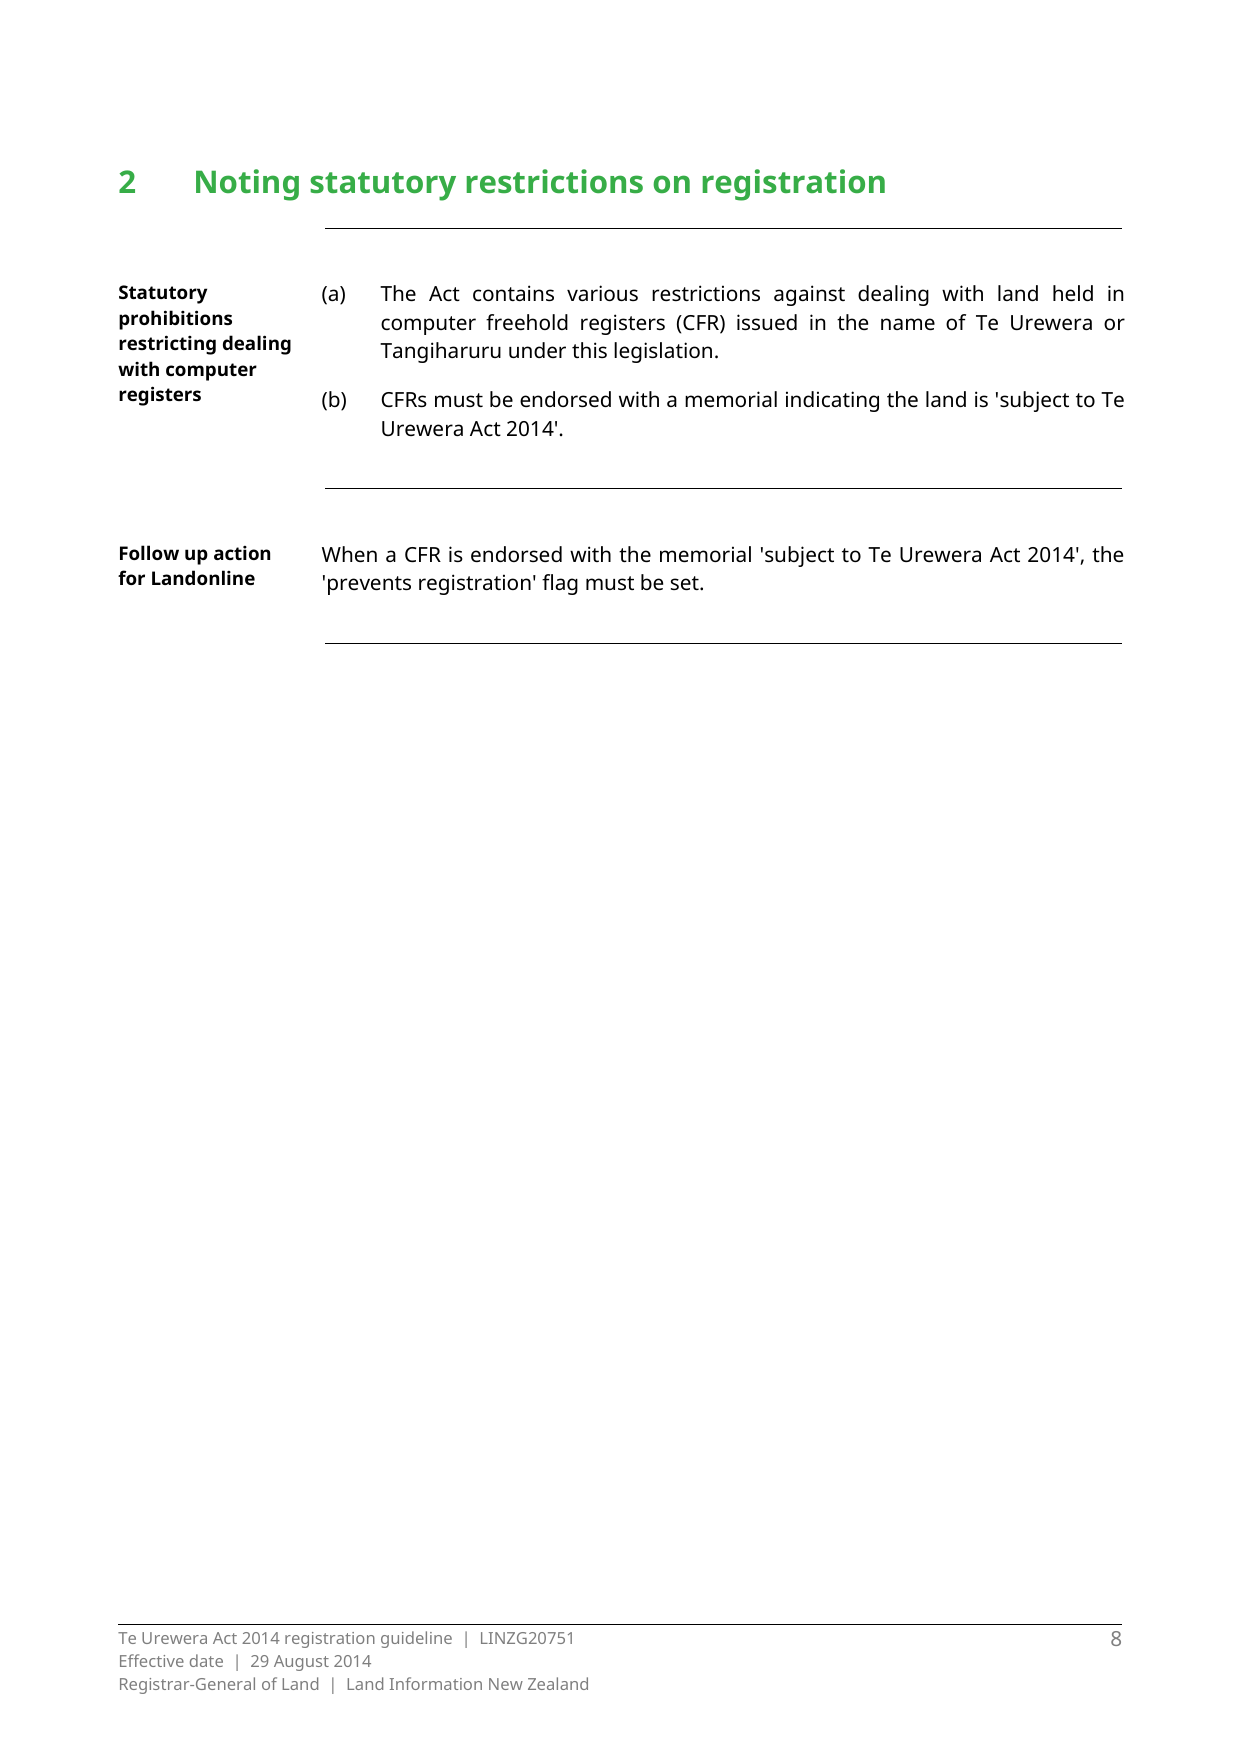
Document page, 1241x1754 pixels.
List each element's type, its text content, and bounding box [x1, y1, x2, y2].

subtitle Noting statutory restrictions on registration [118, 160, 1122, 202]
table_header Statutory prohibitions restricting dealing with computer registers [107, 259, 310, 463]
table_header Follow up action for Landonline [107, 519, 310, 618]
table_header When a CFR is endorsed with the memorial 'subject to Te Urewera Act 2014', the 'prevents registration' flag must be set. [310, 519, 1137, 618]
table_header The Act contains various restrictions against dealing with land held in computer freehold registers (CFR) issued in the name of Te Urewera or Tangiharuru under this legislation. CFRs must be endorsed with a memorial indicating the land is 'subject to Te Urewera Act 2014'. [310, 259, 1137, 463]
